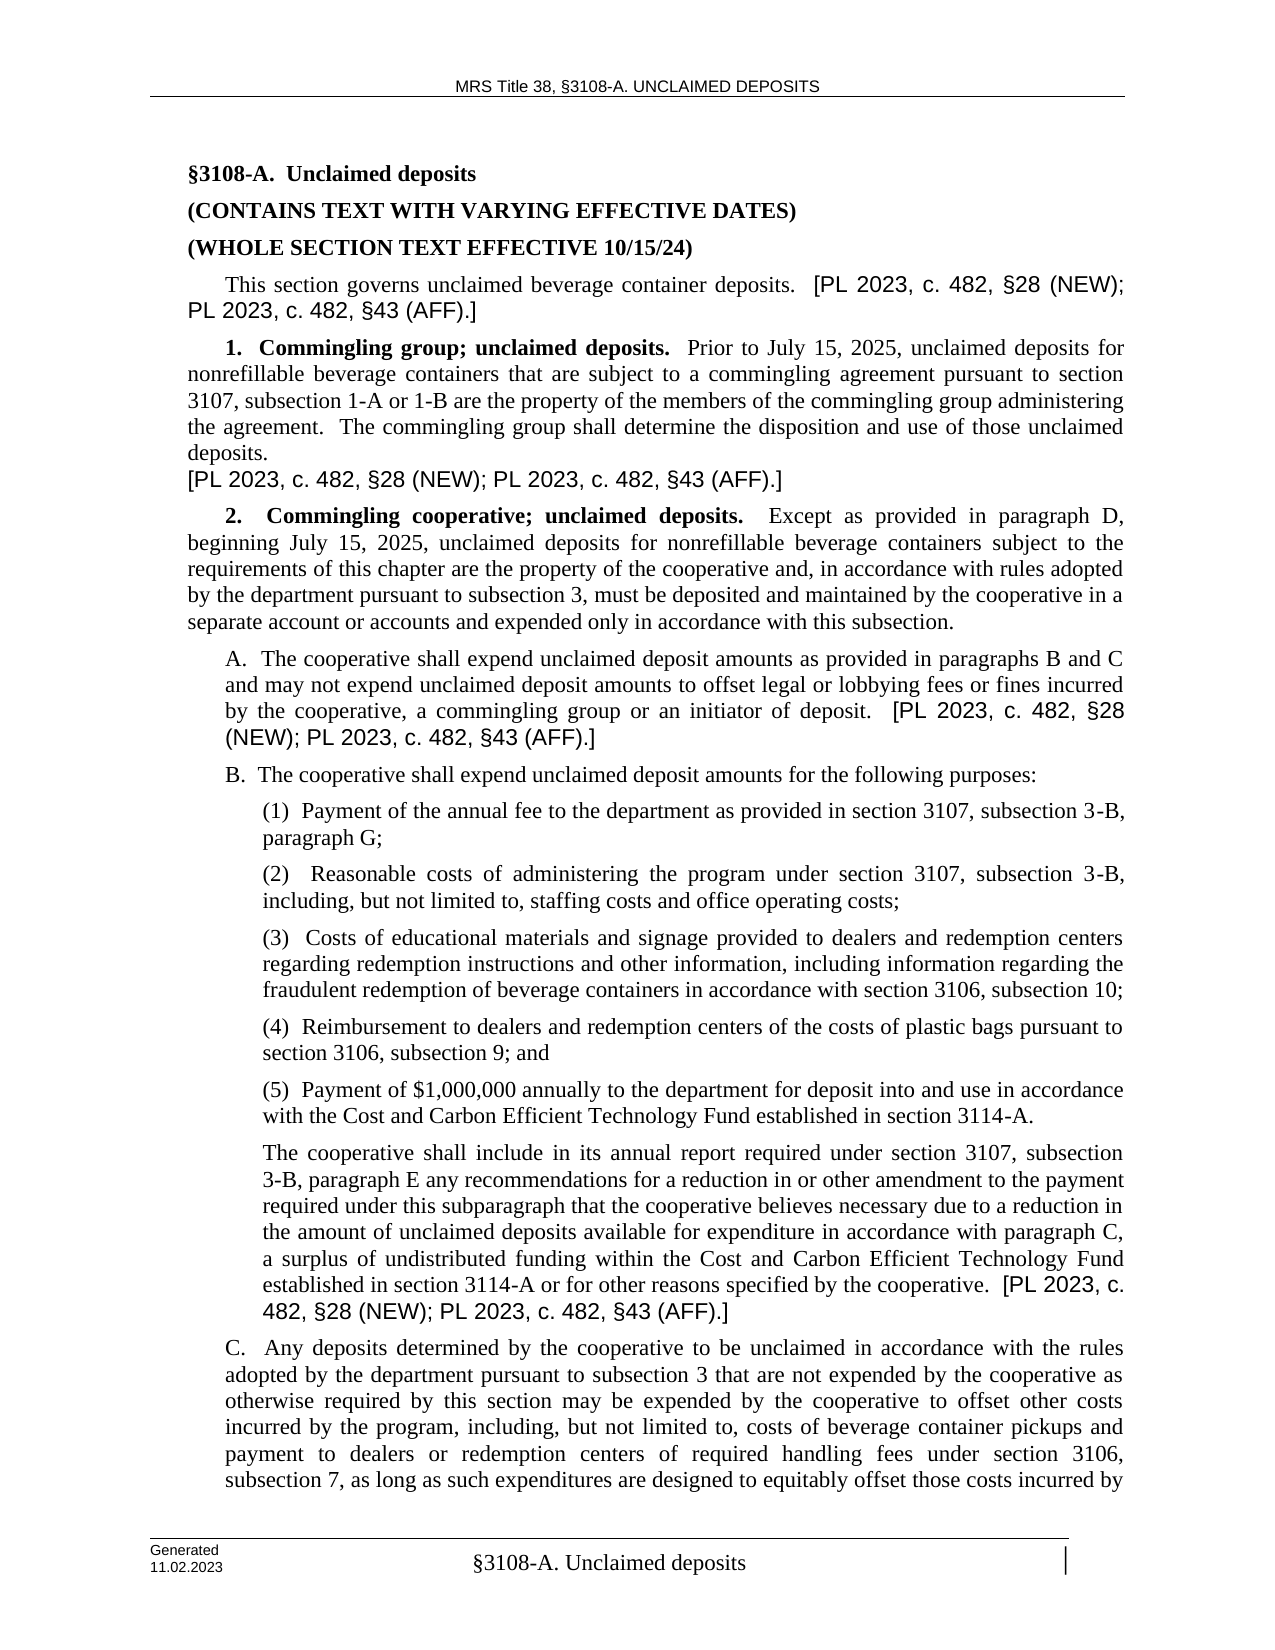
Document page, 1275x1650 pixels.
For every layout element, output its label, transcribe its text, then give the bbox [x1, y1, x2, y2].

text 2. Commingling cooperative; unclaimed deposits. Except as provided in paragraph D, beginning July 15, 2025, unclaimed deposits for nonrefillable beverage containers subject to the requirements of this chapter are the property of the cooperative and, in accordance with rules adopted by the department pursuant to subsection 3, must be deposited and maintained by the cooperative in a separate account or accounts and expended only in accordance with this subsection. [187, 502, 1125, 634]
text §3108-A. Unclaimed deposits [187, 160, 1125, 187]
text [225, 1334, 1125, 1492]
text (CONTAINS TEXT WITH VARYING EFFECTIVE DATES) [187, 197, 1125, 223]
text A. The cooperative shall expend unclaimed deposit amounts as provided in paragraphs B and C and may not expend unclaimed deposit amounts to offset legal or lobbying fees or fines incurred by the cooperative, a commingling group or an initiator of deposit. [PL 2023, c. 482, §28 (NEW); PL 2023, c. 482, §43 (AFF).] [225, 645, 1125, 750]
text (WHOLE SECTION TEXT EFFECTIVE 10/15/24) [187, 234, 1125, 260]
text (4) Reimbursement to dealers and redemption centers of the costs of plastic bags pursuant to section 3106, subsection 9; and [262, 1013, 1125, 1066]
text (5) Payment of $1,000,000 annually to the department for deposit into and use in accordance with the Cost and Carbon Efficient Technology Fund established in section 3114‑A. [262, 1076, 1125, 1129]
text The cooperative shall include in its annual report required under section 3107, subsection 3‑B, paragraph E any recommendations for a reduction in or other amendment to the payment required under this subparagraph that the cooperative believes necessary due to a reduction in the amount of unclaimed deposits available for expenditure in accordance with paragraph C, a surplus of undistributed funding within the Cost and Carbon Efficient Technology Fund established in section 3114‑A or for other reasons specified by the cooperative. [PL 2023, c. 482, §28 (NEW); PL 2023, c. 482, §43 (AFF).] [262, 1139, 1125, 1324]
text This section governs unclaimed beverage container deposits. [PL 2023, c. 482, §28 (NEW); PL 2023, c. 482, §43 (AFF).] [187, 271, 1125, 323]
text (3) Costs of educational materials and signage provided to dealers and redemption centers regarding redemption instructions and other information, including information regarding the fraudulent redemption of beverage containers in accordance with section 3106, subsection 10; [262, 924, 1125, 1003]
text (1) Payment of the annual fee to the department as provided in section 3107, subsection 3‑B, paragraph G; [262, 797, 1125, 850]
text B. The cooperative shall expend unclaimed deposit amounts for the following purposes: [225, 761, 1125, 787]
text [PL 2023, c. 482, §28 (NEW); PL 2023, c. 482, §43 (AFF).] [187, 466, 1125, 492]
text (2) Reasonable costs of administering the program under section 3107, subsection 3‑B, including, but not limited to, staffing costs and office operating costs; [262, 861, 1125, 913]
text 1. Commingling group; unclaimed deposits. Prior to July 15, 2025, unclaimed deposits for nonrefillable beverage containers that are subject to a commingling agreement pursuant to section 3107, subsection 1‑A or 1‑B are the property of the members of the commingling group administering the agreement. The commingling group shall determine the disposition and use of those unclaimed deposits. [187, 334, 1125, 466]
